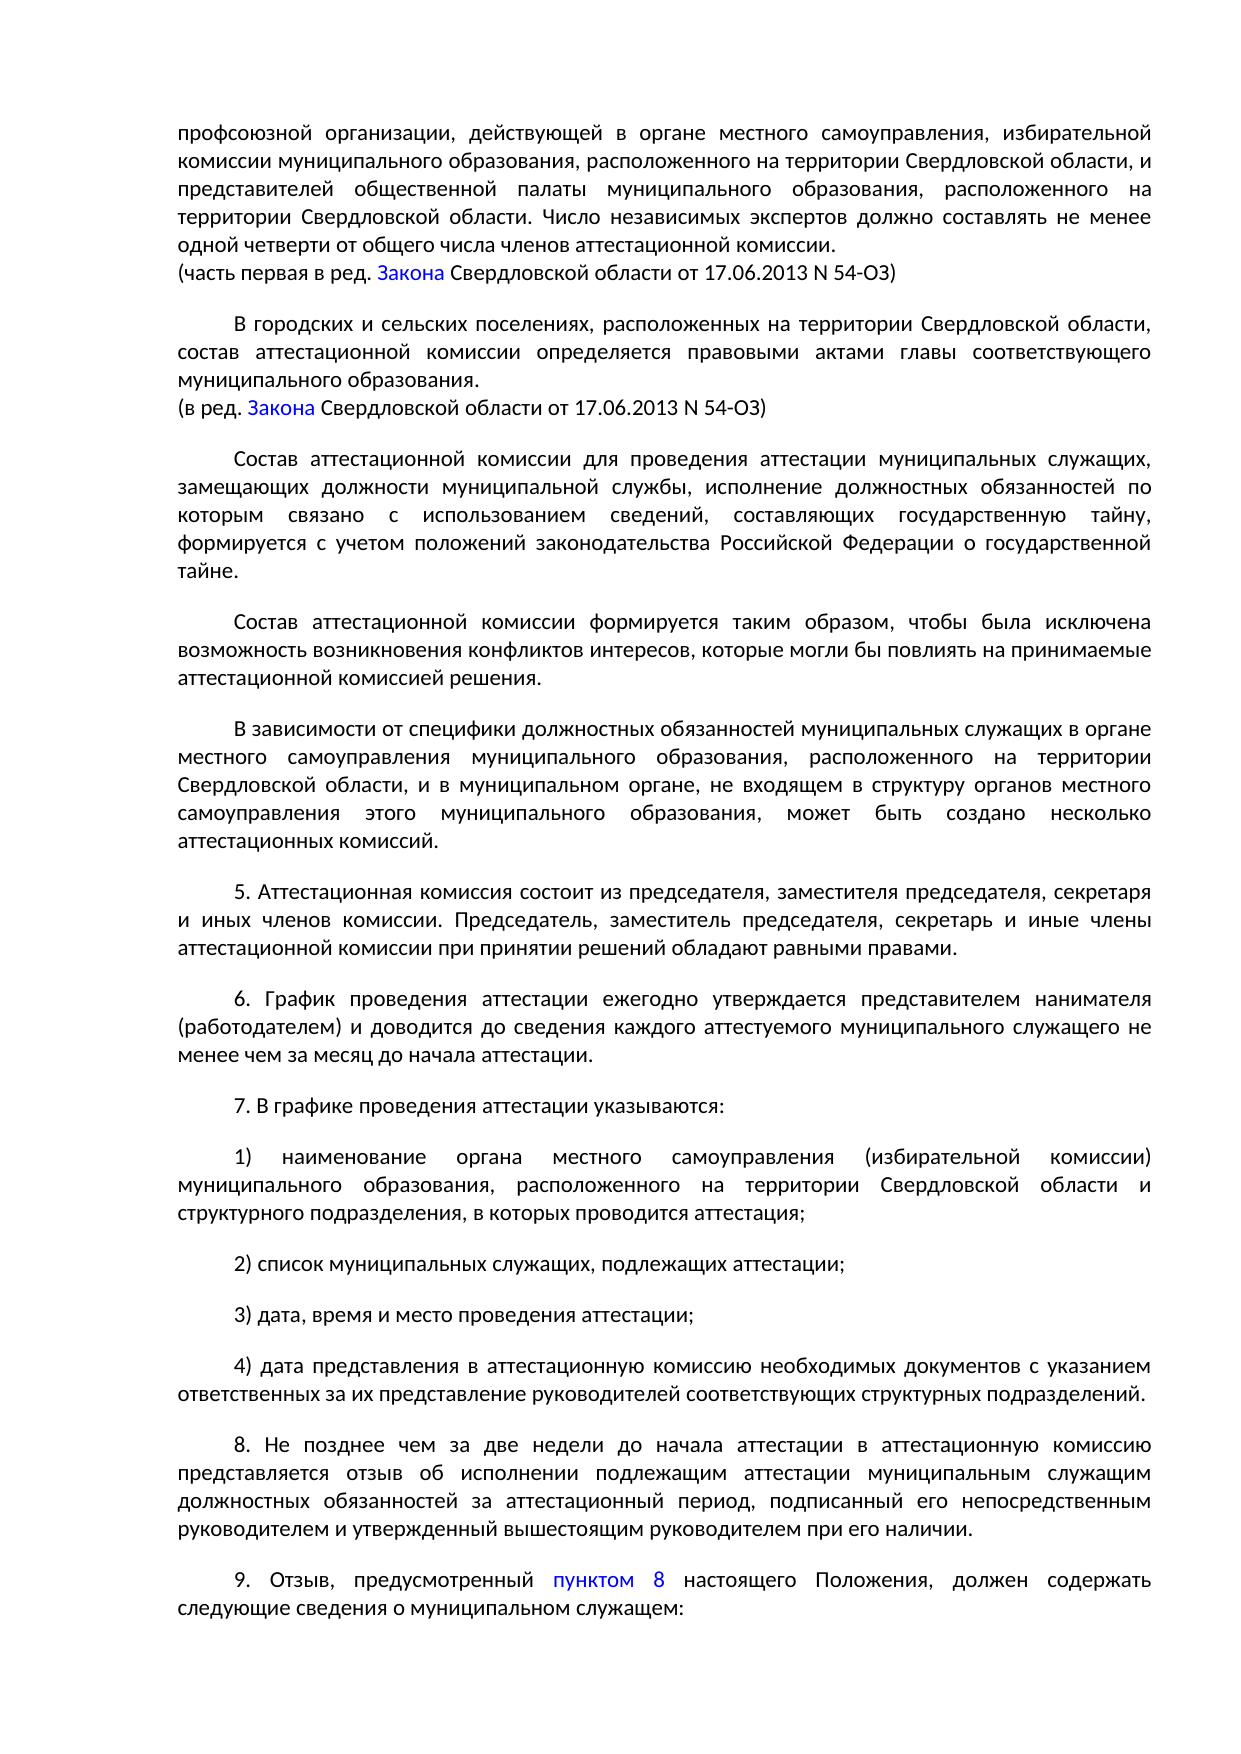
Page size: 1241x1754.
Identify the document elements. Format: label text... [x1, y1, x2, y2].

text Состав аттестационной комиссии для проведения аттестации муниципальных служащих, замещающих должности муниципальной службы, исполнение должностных обязанностей по которым связано с использованием сведений, составляющих государственную тайну, формируется с учетом положений законодательства Российской Федерации о государственной тайне. [177, 444, 1152, 584]
text 4) дата представления в аттестационную комиссию необходимых документов с указанием ответственных за их представление руководителей соответствующих структурных подразделений. [177, 1351, 1152, 1407]
text Состав аттестационной комиссии формируется таким образом, чтобы была исключена возможность возникновения конфликтов интересов, которые могли бы повлиять на принимаемые аттестационной комиссией решения. [177, 607, 1152, 691]
text 1) наименование органа местного самоуправления (избирательной комиссии) муниципального образования, расположенного на территории Свердловской области и структурного подразделения, в которых проводится аттестация; [177, 1142, 1152, 1226]
text (часть первая в ред. Закона Свердловской области от 17.06.2013 N 54-ОЗ) [177, 258, 1152, 286]
text 6. График проведения аттестации ежегодно утверждается представителем нанимателя (работодателем) и доводится до сведения каждого аттестуемого муниципального служащего не менее чем за месяц до начала аттестации. [177, 984, 1152, 1068]
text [177, 118, 1152, 258]
text В зависимости от специфики должностных обязанностей муниципальных служащих в органе местного самоуправления муниципального образования, расположенного на территории Свердловской области, и в муниципальном органе, не входящем в структуру органов местного самоуправления этого муниципального образования, может быть создано несколько аттестационных комиссий. [177, 714, 1152, 854]
text (в ред. Закона Свердловской области от 17.06.2013 N 54-ОЗ) [177, 393, 1152, 421]
text 8. Не позднее чем за две недели до начала аттестации в аттестационную комиссию представляется отзыв об исполнении подлежащим аттестации муниципальным служащим должностных обязанностей за аттестационный период, подписанный его непосредственным руководителем и утвержденный вышестоящим руководителем при его наличии. [177, 1430, 1152, 1542]
text 2) список муниципальных служащих, подлежащих аттестации; [177, 1249, 1152, 1277]
text 9. Отзыв, предусмотренный пунктом 8 настоящего Положения, должен содержать следующие сведения о муниципальном служащем: [177, 1565, 1152, 1621]
text 5. Аттестационная комиссия состоит из председателя, заместителя председателя, секретаря и иных членов комиссии. Председатель, заместитель председателя, секретарь и иные члены аттестационной комиссии при принятии решений обладают равными правами. [177, 877, 1152, 961]
text 3) дата, время и место проведения аттестации; [177, 1300, 1152, 1328]
text В городских и сельских поселениях, расположенных на территории Свердловской области, состав аттестационной комиссии определяется правовыми актами главы соответствующего муниципального образования. [177, 309, 1152, 393]
text 7. В графике проведения аттестации указываются: [177, 1091, 1152, 1119]
